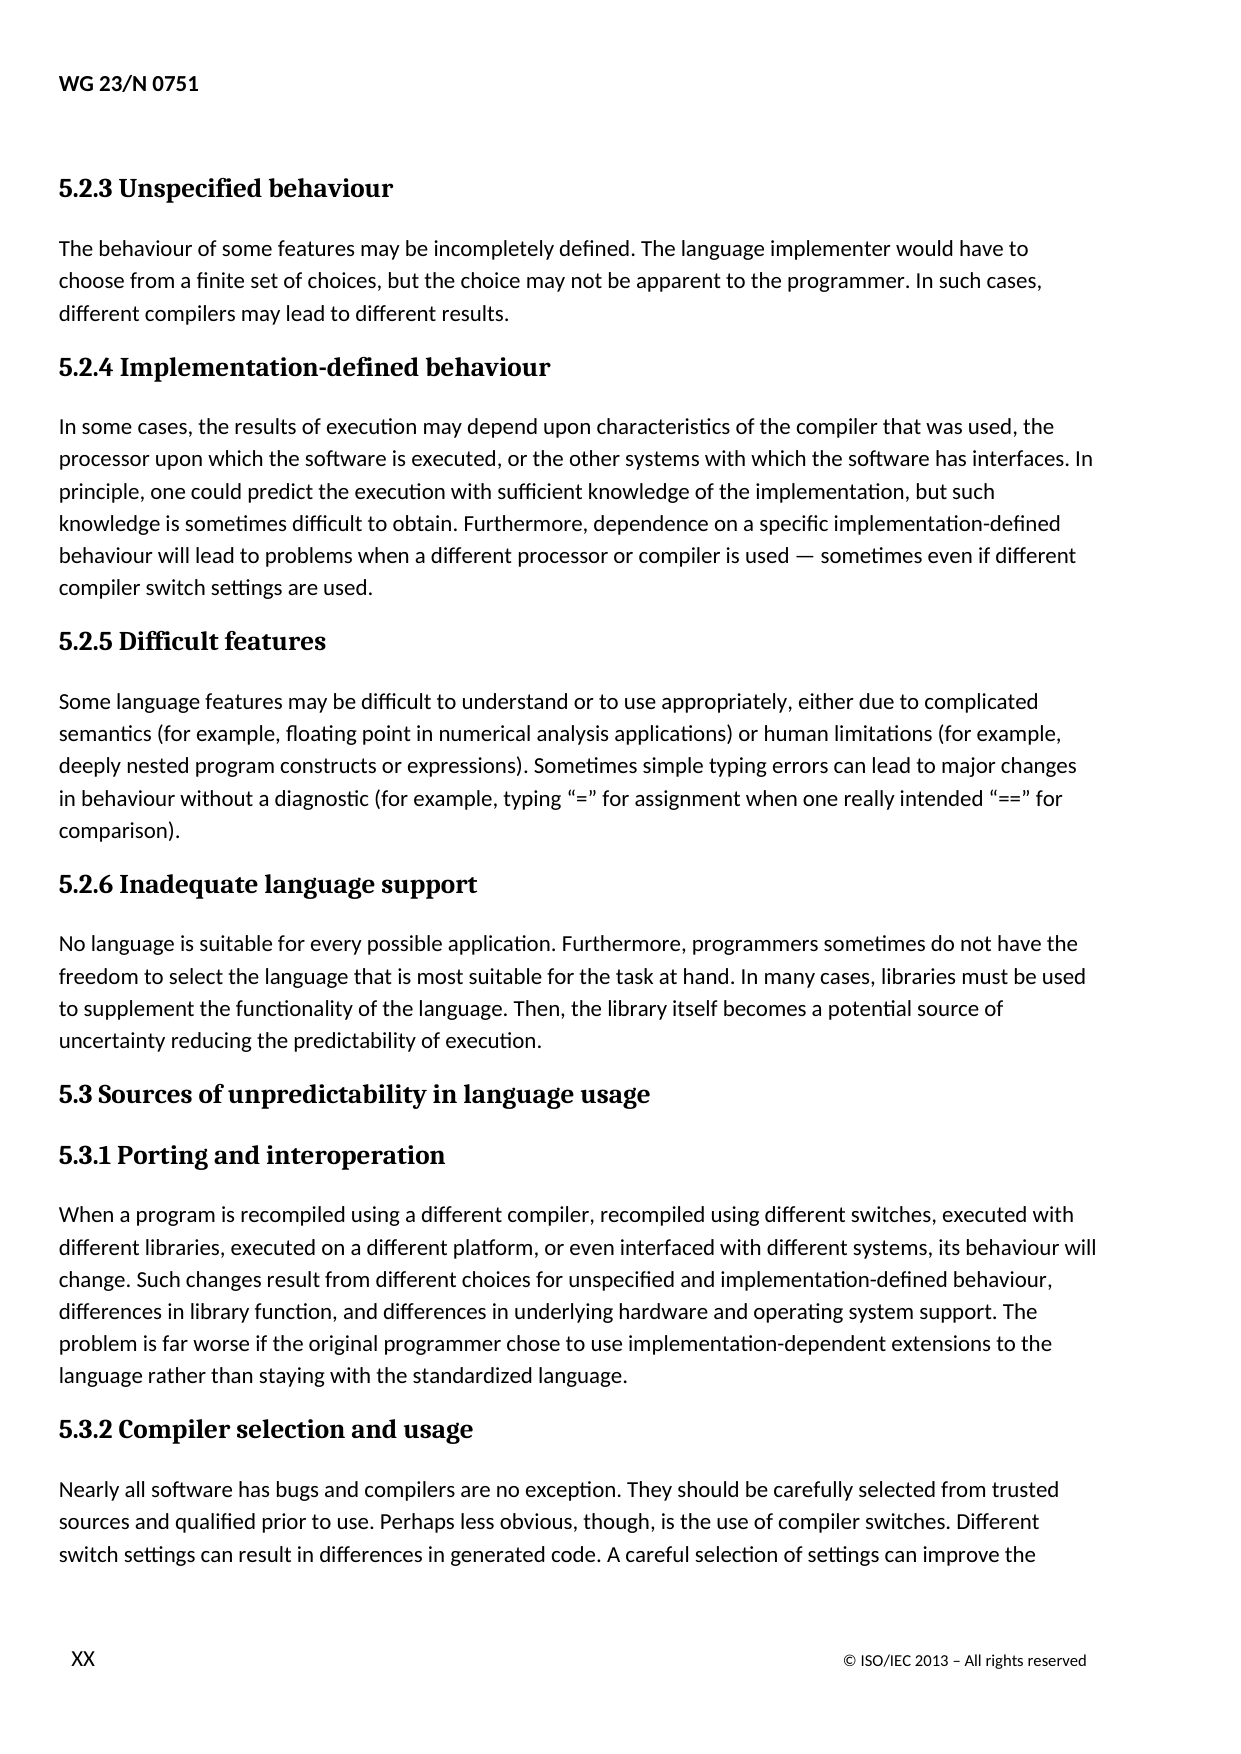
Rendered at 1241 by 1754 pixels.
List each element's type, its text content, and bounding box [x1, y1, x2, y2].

subtitle 5.3 Sources of unpredictability in language usage [58, 1079, 1099, 1110]
subtitle 5.3.2 Compiler selection and usage [58, 1414, 1099, 1446]
subtitle 5.2.6 Inadequate language support [58, 869, 1099, 900]
text When a program is recompiled using a different compiler, recompiled using different switches, executed with different libraries, executed on a different platform, or even interfaced with different systems, its behaviour will change. Such changes result from different choices for unspecified and implementation-defined behaviour, differences in library function, and differences in underlying hardware and operating system support. The problem is far worse if the original programmer chose to use implementation-dependent extensions to the language rather than staying with the standardized language. [58, 1201, 1099, 1389]
text No language is suitable for every possible application. Furthermore, programmers sometimes do not have the freedom to select the language that is most suitable for the task at hand. In many cases, libraries must be used to supplement the functionality of the language. Then, the library itself becomes a potential source of uncertainty reducing the predictability of execution. [58, 929, 1099, 1054]
subtitle 5.3.1 Porting and interoperation [58, 1140, 1099, 1171]
text In some cases, the results of execution may depend upon characteristics of the compiler that was used, the processor upon which the software is executed, or the other systems with which the software has interfaces. In principle, one could predict the execution with sufficient knowledge of the implementation, but such knowledge is sometimes difficult to obtain. Furthermore, dependence on a specific implementation-defined behaviour will lead to problems when a different processor or compiler is used — sometimes even if different compiler switch settings are used. [58, 412, 1099, 601]
text Some language features may be difficult to understand or to use appropriately, either due to complicated semantics (for example, floating point in numerical analysis applications) or human limitations (for example, deeply nested program constructs or expressions). Sometimes simple typing errors can lead to major changes in behaviour without a diagnostic (for example, typing “=” for assignment when one really intended “==” for comparison). [58, 687, 1099, 844]
subtitle 5.2.5 Difficult features [58, 626, 1099, 657]
subtitle 5.2.4 Implementation-defined behaviour [58, 352, 1099, 383]
text The behaviour of some features may be incompletely defined. The language implementer would have to choose from a finite set of choices, but the choice may not be apparent to the programmer. In such cases, different compilers may lead to different results. [58, 234, 1099, 327]
subtitle 5.2.3 Unspecified behaviour [58, 173, 1099, 205]
